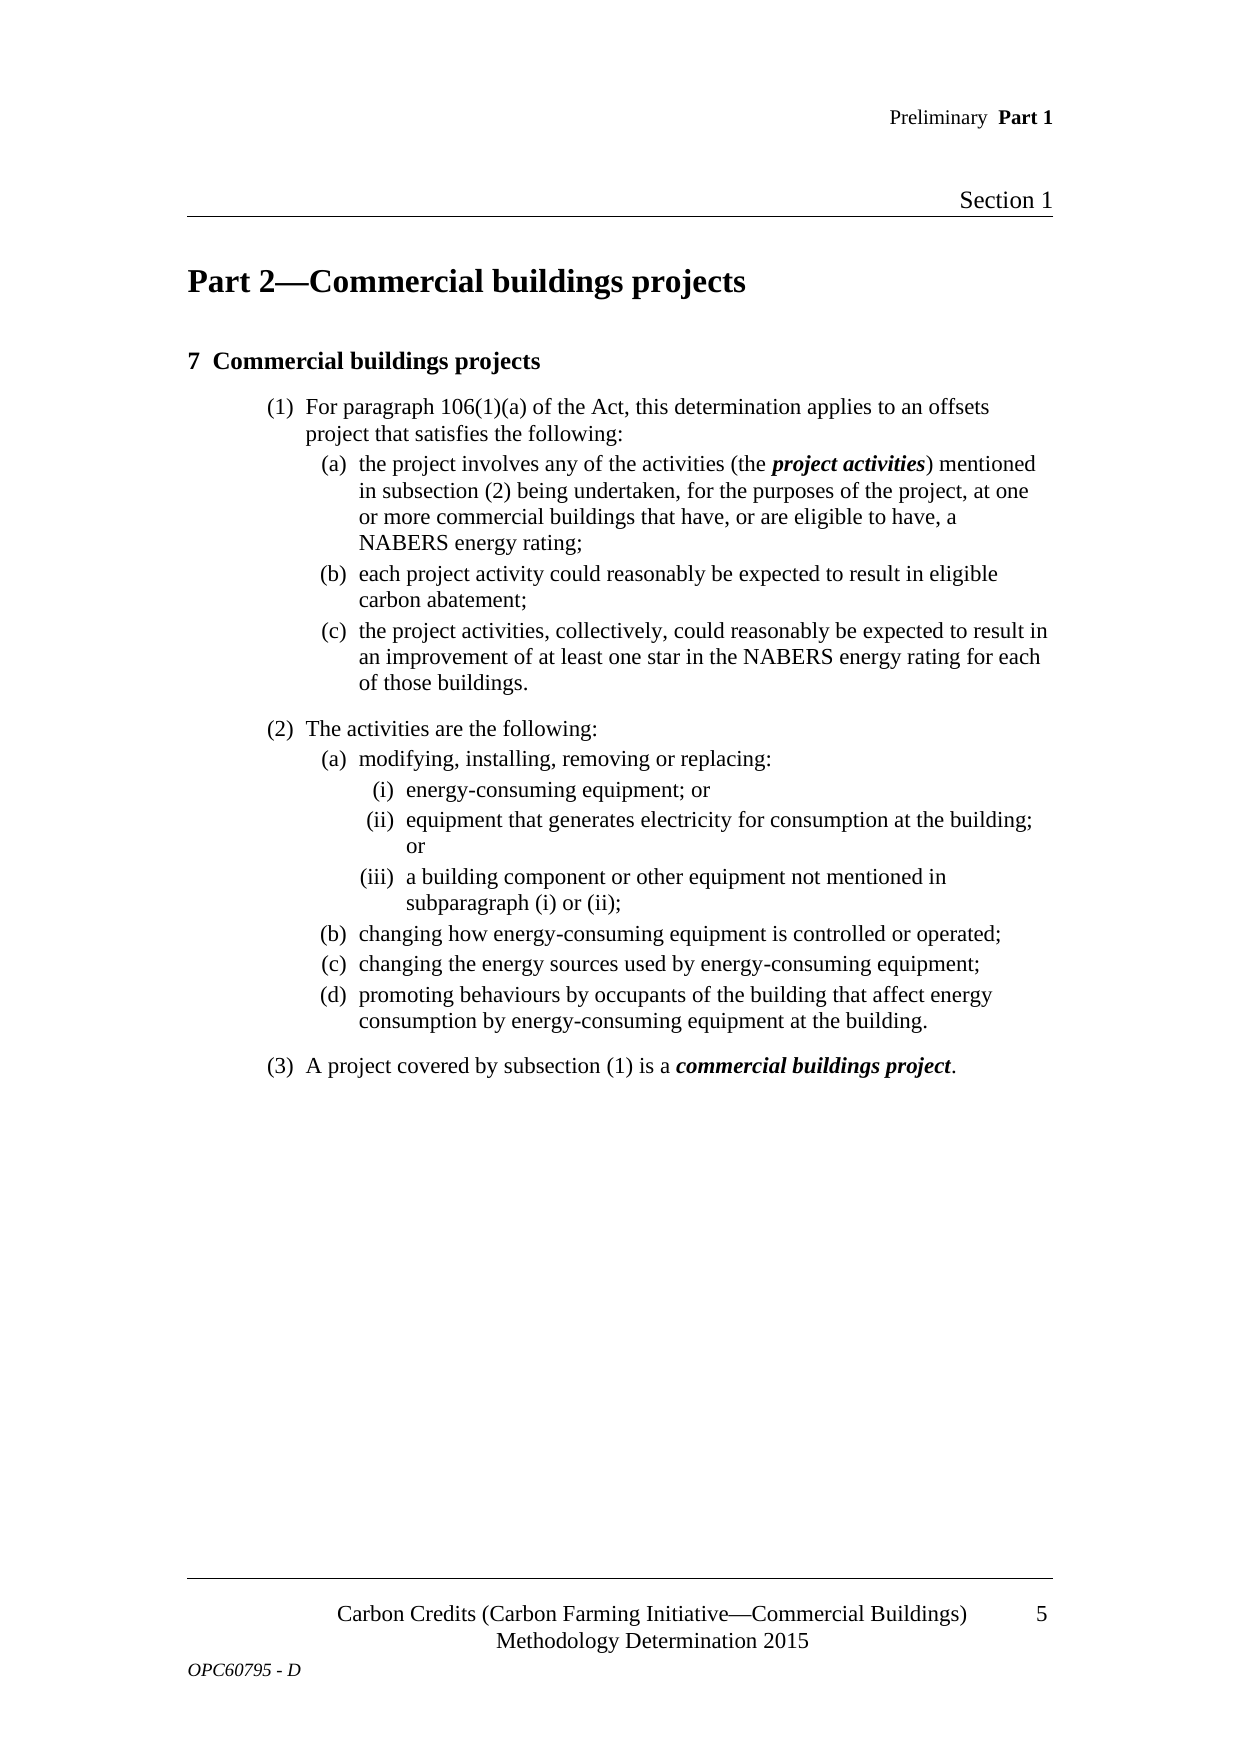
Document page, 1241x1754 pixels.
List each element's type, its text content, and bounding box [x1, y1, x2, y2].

text (i) energy-consuming equipment; or [187, 776, 1053, 802]
text (b) each project activity could reasonably be expected to result in eligible carbon abatement; [187, 560, 1053, 613]
text (c) the project activities, collectively, could reasonably be expected to result in an improvement of at least one star in the NABERS energy rating for each of those buildings. [187, 617, 1053, 696]
text (iii) a building component or other equipment not mentioned in subparagraph (i) or (ii); [187, 863, 1053, 916]
text 7 Commercial buildings projects [187, 346, 1053, 375]
text (ii) equipment that generates electricity for consumption at the building; or [187, 806, 1053, 859]
text (3) A project covered by subsection (1) is a commercial buildings project. [187, 1052, 1053, 1079]
text (b) changing how energy-consuming equipment is controlled or operated; [187, 920, 1053, 946]
text (a) modifying, installing, removing or replacing: [187, 745, 1053, 771]
text (c) changing the energy sources used by energy-consuming equipment; [187, 950, 1053, 977]
text (d) promoting behaviours by occupants of the building that affect energy consumption by energy-consuming equipment at the building. [187, 981, 1053, 1034]
text (1) For paragraph 106(1)(a) of the Act, this determination applies to an offsets project that satisfies the following: [187, 393, 1053, 446]
text (a) the project involves any of the activities (the project activities) mentioned in subsection (2) being undertaken, for the purposes of the project, at one or more commercial buildings that have, or are eligible to have, a NABERS energy rating; [187, 450, 1053, 556]
text (2) The activities are the following: [187, 714, 1053, 741]
text Part 2—Commercial buildings projects [187, 262, 1053, 300]
